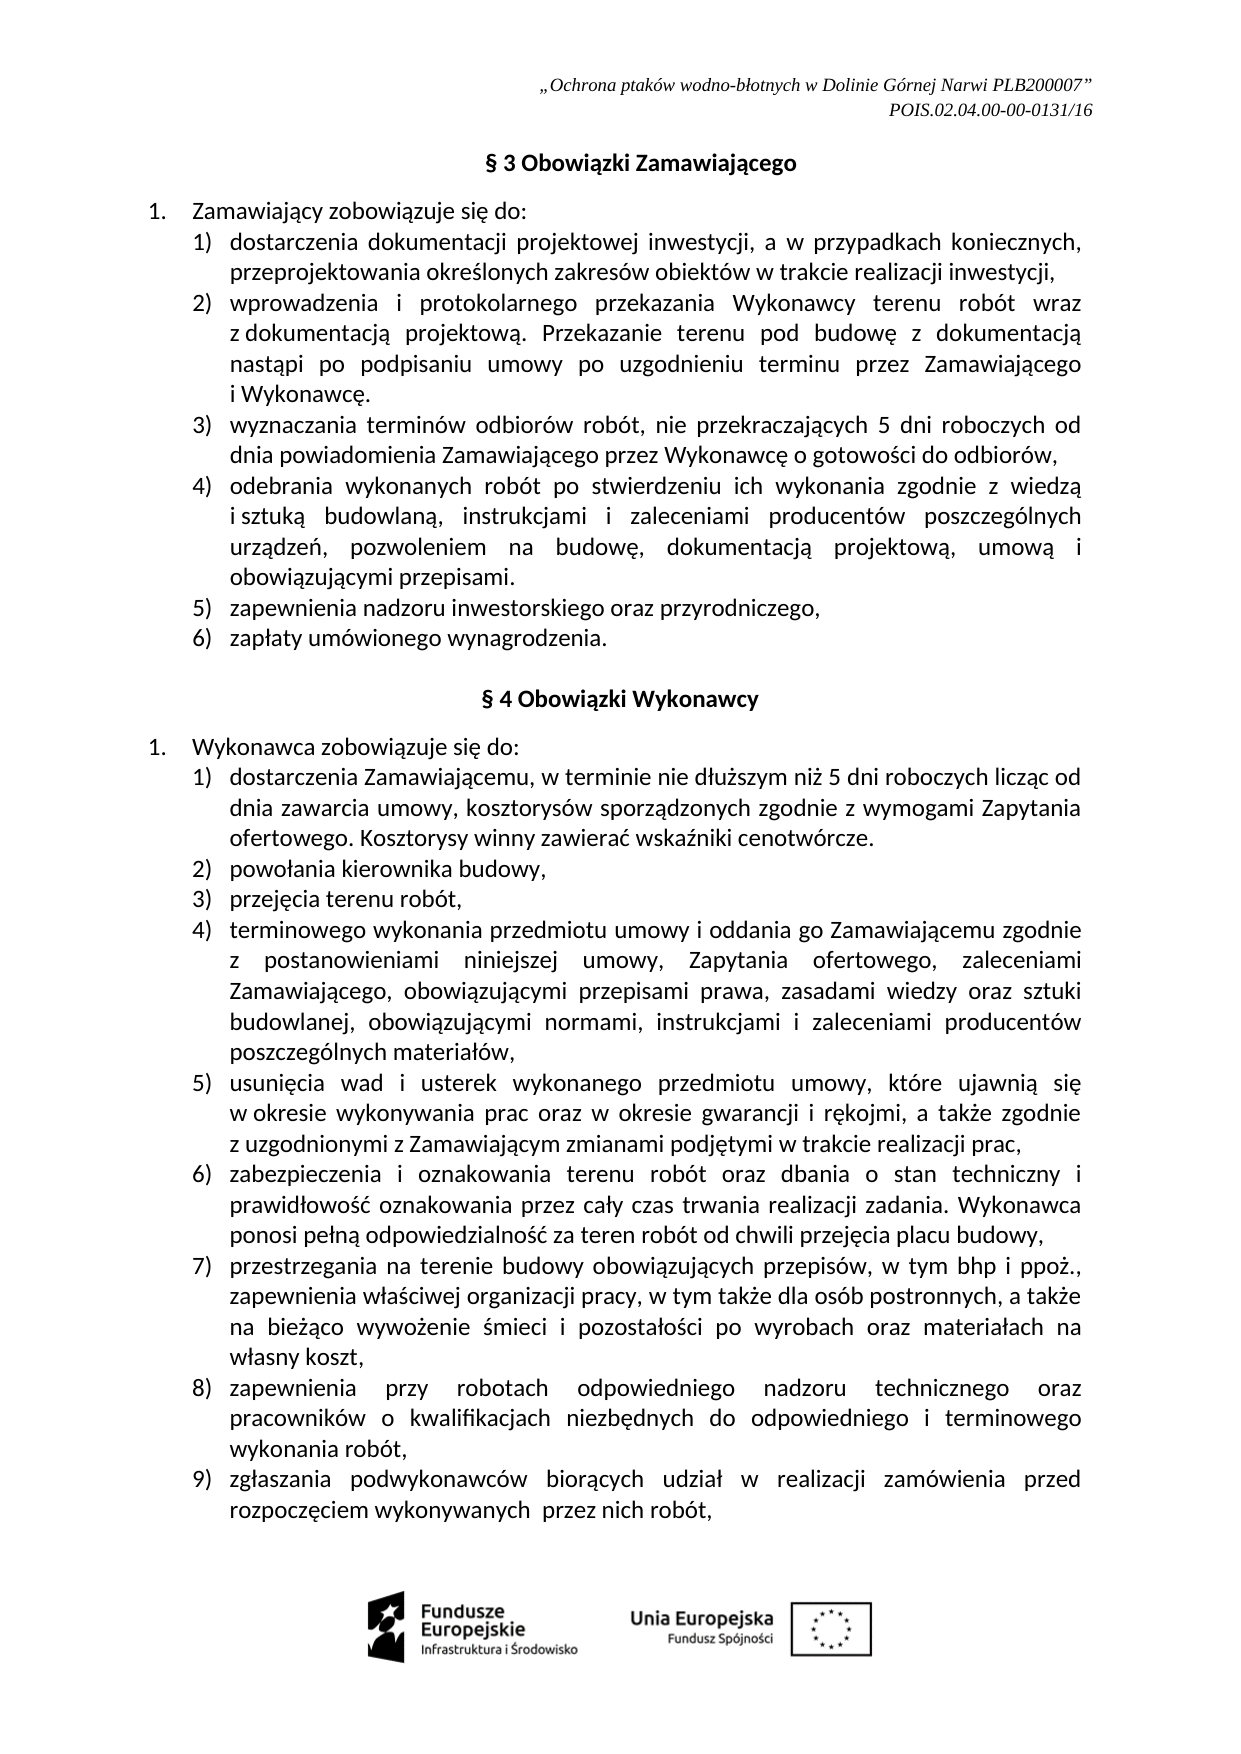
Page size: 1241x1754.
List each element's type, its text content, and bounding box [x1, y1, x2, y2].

list odebrania wykonanych robót po stwierdzeniu ich wykonania zgodnie z wiedzą i sztuką budowlaną, instrukcjami i zaleceniami producentów poszczególnych urządzeń, pozwoleniem na budowę, dokumentacją projektową, umową i obowiązującymi przepisami. [192, 470, 1083, 592]
list Zamawiający zobowiązuje się do: [148, 195, 1083, 226]
list terminowego wykonania przedmiotu umowy i oddania go Zamawiającemu zgodnie z postanowieniami niniejszej umowy, Zapytania ofertowego, zaleceniami Zamawiającego, obowiązującymi przepisami prawa, zasadami wiedzy oraz sztuki budowlanej, obowiązującymi normami, instrukcjami i zaleceniami producentów poszczególnych materiałów, [192, 914, 1083, 1067]
subtitle § 4 Obowiązki Wykonawcy [148, 683, 1093, 714]
list Wykonawca zobowiązuje się do: [148, 731, 1083, 761]
text § 3 Obowiązki Zamawiającego [189, 148, 1093, 178]
picture [350, 1573, 890, 1681]
list wyznaczania terminów odbiorów robót, nie przekraczających 5 dni roboczych od dnia powiadomienia Zamawiającego przez Wykonawcę o gotowości do odbiorów, [192, 409, 1083, 470]
list przestrzegania na terenie budowy obowiązujących przepisów, w tym bhp i ppoż., zapewnienia właściwej organizacji pracy, w tym także dla osób postronnych, a także na bieżąco wywożenie śmieci i pozostałości po wyrobach oraz materiałach na własny koszt, [192, 1250, 1083, 1372]
list usunięcia wad i usterek wykonanego przedmiotu umowy, które ujawnią się w okresie wykonywania prac oraz w okresie gwarancji i rękojmi, a także zgodnie z uzgodnionymi z Zamawiającym zmianami podjętymi w trakcie realizacji prac, [192, 1067, 1083, 1158]
list zapewnienia nadzoru inwestorskiego oraz przyrodniczego, [192, 592, 1083, 622]
list zgłaszania podwykonawców biorących udział w realizacji zamówienia przed rozpoczęciem wykonywanych przez nich robót, [192, 1463, 1083, 1524]
list wprowadzenia i protokolarnego przekazania Wykonawcy terenu robót wraz z dokumentacją projektową. Przekazanie terenu pod budowę z dokumentacją nastąpi po podpisaniu umowy po uzgodnieniu terminu przez Zamawiającego i Wykonawcę. [192, 287, 1083, 409]
list zapewnienia przy robotach odpowiedniego nadzoru technicznego oraz pracowników o kwalifikacjach niezbędnych do odpowiedniego i terminowego wykonania robót, [192, 1372, 1083, 1463]
list przejęcia terenu robót, [192, 883, 1083, 914]
list dostarczenia Zamawiającemu, w terminie nie dłuższym niż 5 dni roboczych licząc od dnia zawarcia umowy, kosztorysów sporządzonych zgodnie z wymogami Zapytania ofertowego. Kosztorysy winny zawierać wskaźniki cenotwórcze. [192, 761, 1083, 853]
list dostarczenia dokumentacji projektowej inwestycji, a w przypadkach koniecznych, przeprojektowania określonych zakresów obiektów w trakcie realizacji inwestycji, [192, 226, 1083, 287]
list zabezpieczenia i oznakowania terenu robót oraz dbania o stan techniczny i prawidłowość oznakowania przez cały czas trwania realizacji zadania. Wykonawca ponosi pełną odpowiedzialność za teren robót od chwili przejęcia placu budowy, [192, 1158, 1083, 1250]
list powołania kierownika budowy, [192, 853, 1083, 883]
list zapłaty umówionego wynagrodzenia. [192, 622, 1083, 653]
